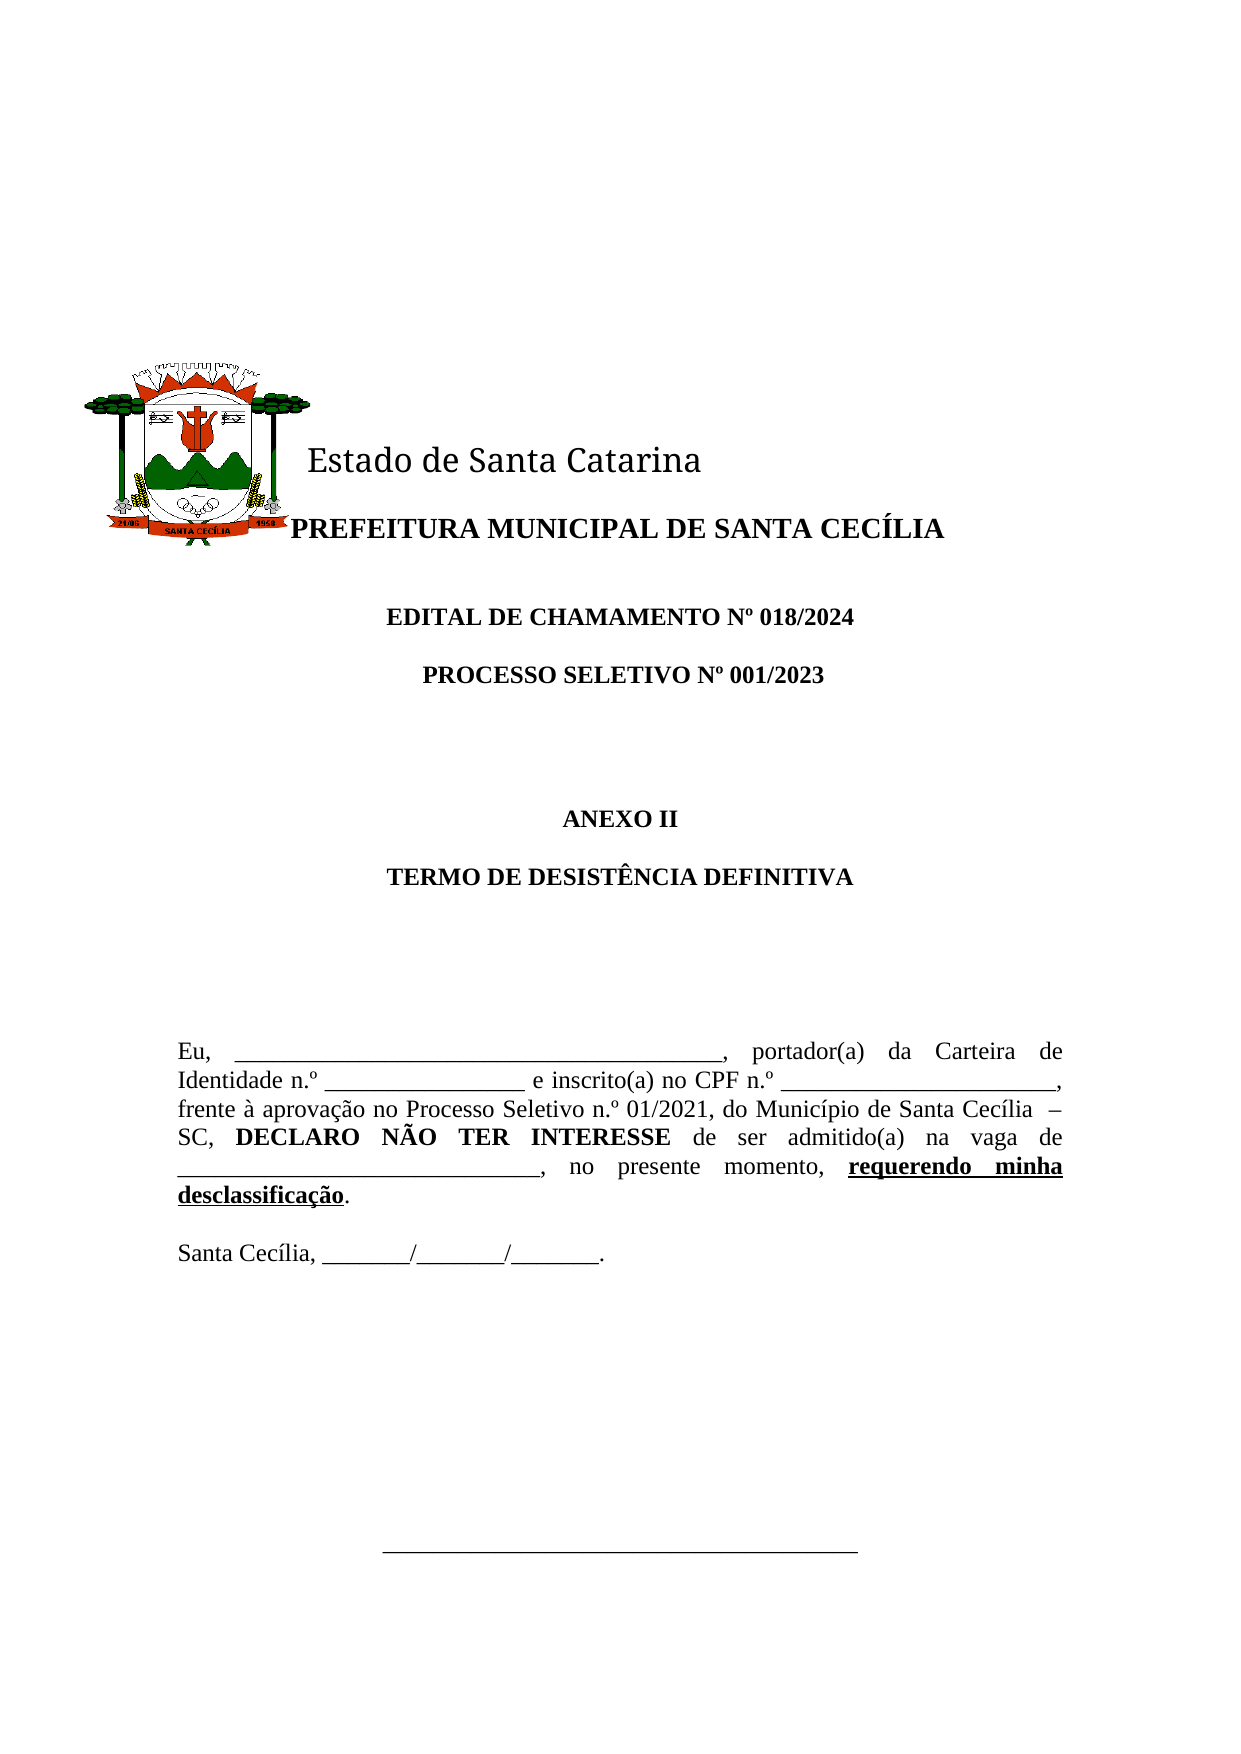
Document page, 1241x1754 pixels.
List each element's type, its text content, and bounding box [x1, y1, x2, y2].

text EDITAL DE CHAMAMENTO Nº 018/2024 [177, 602, 1063, 631]
text PROCESSO SELETIVO Nº 001/2023 [177, 660, 1063, 689]
text Eu, _______________________________________, portador(a) da Carteira de Identidade n.º ________________ e inscrito(a) no CPF n.º ______________________, frente à aprovação no Processo Seletivo n.º 01/2021, do Município de Santa Cecília – SC, DECLARO NÃO TER INTERESSE de ser admitido(a) na vaga de _____________________________, no presente momento, requerendo minha desclassificação. [177, 1036, 1063, 1209]
text TERMO DE DESISTÊNCIA DEFINITIVA [177, 862, 1063, 891]
text ______________________________________ [177, 1527, 1063, 1556]
text Santa Cecília, _______/_______/_______. [177, 1238, 1063, 1267]
text Estado de Santa Catarina [177, 437, 1063, 483]
text ANEXO II [177, 804, 1063, 833]
text PREFEITURA MUNICIPAL DE SANTA CECÍLIA [177, 511, 1063, 545]
